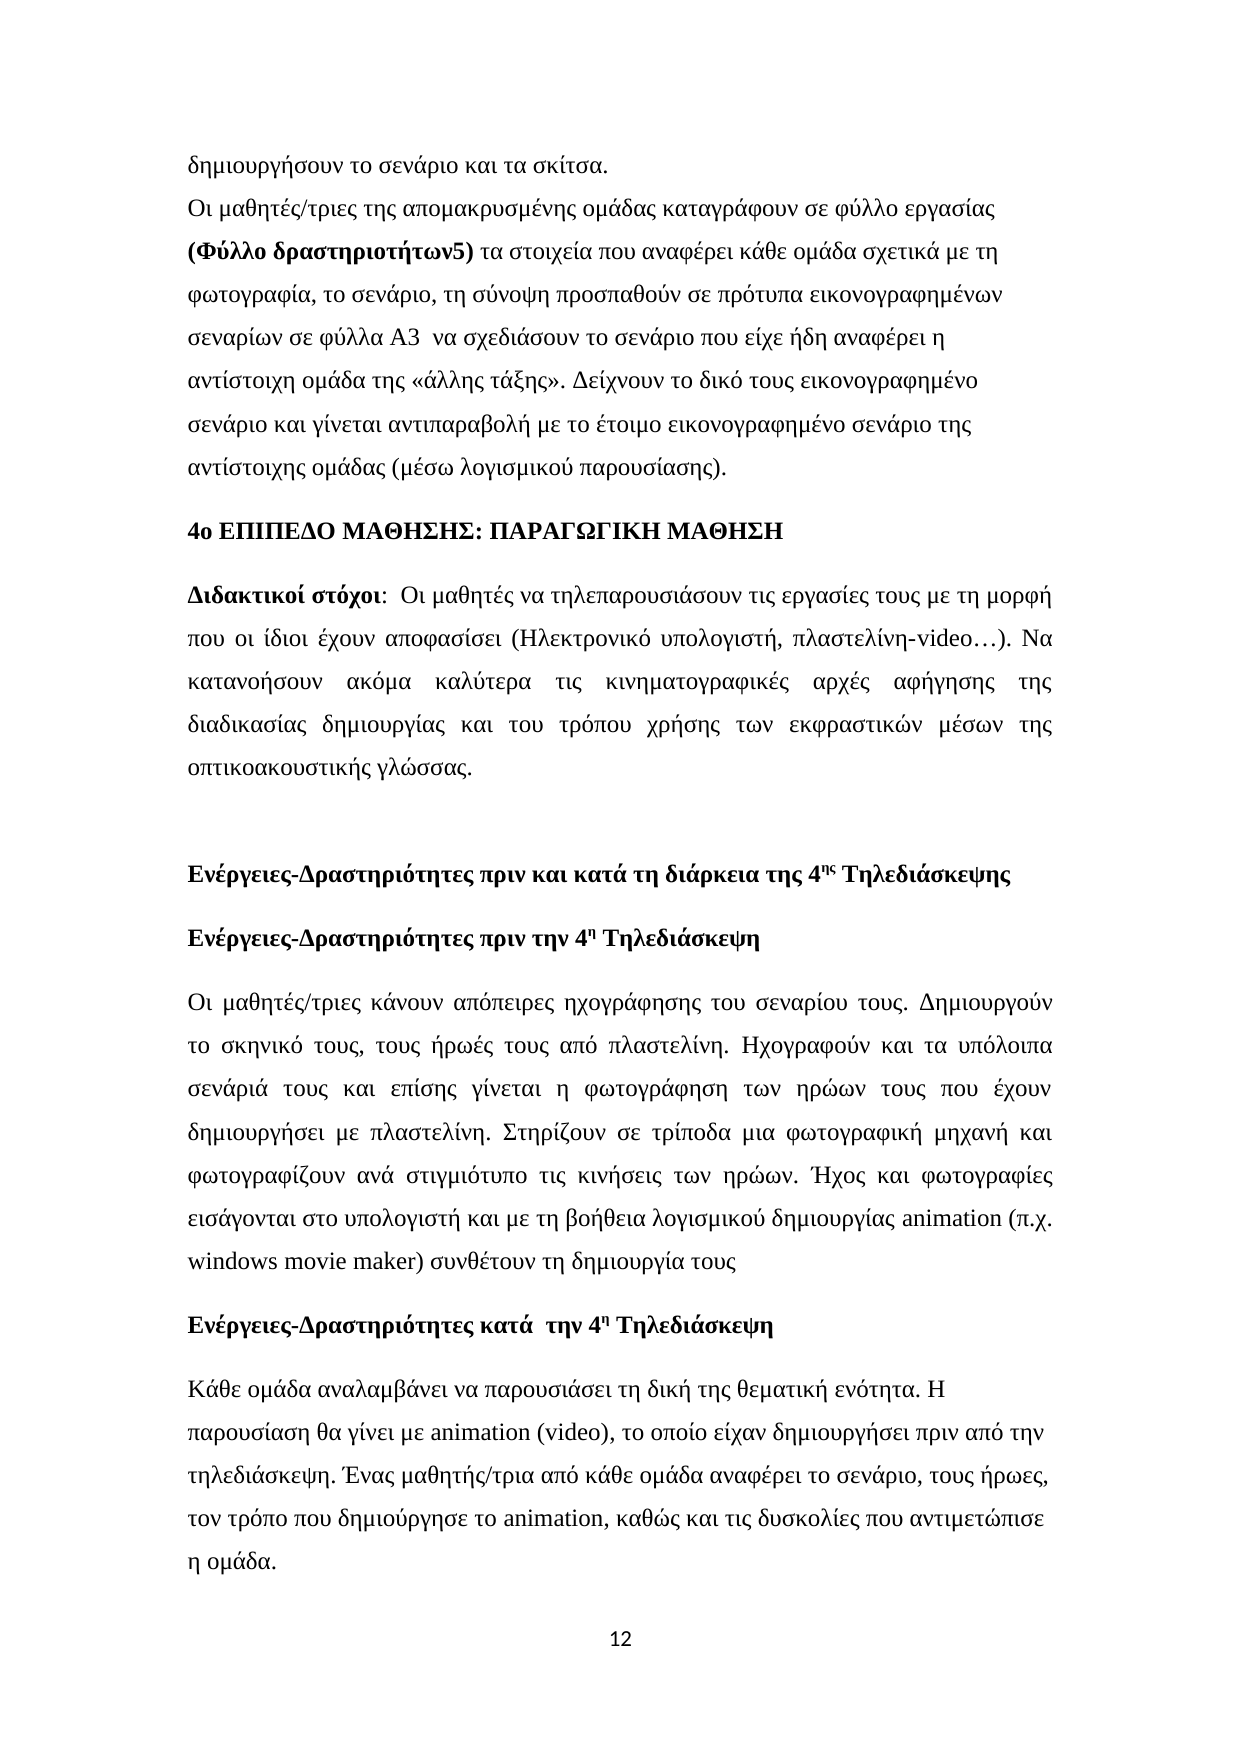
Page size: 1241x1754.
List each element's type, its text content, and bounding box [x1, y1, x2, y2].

text Οι μαθητές/τριες κάνουν απόπειρες ηχογράφησης του σεναρίου τους. Δημιουργούν το σκηνικό τους, τους ήρωές τους από πλαστελίνη. Ηχογραφούν και τα υπόλοιπα σενάριά τους και επίσης γίνεται η φωτογράφηση των ηρώων τους που έχουν δημιουργήσει με πλαστελίνη. Στηρίζουν σε τρίποδα μια φωτογραφική μηχανή και φωτογραφίζουν ανά στιγμιότυπο τις κινήσεις των ηρώων. Ήχος και φωτογραφίες εισάγονται στο υπολογιστή και με τη βοήθεια λογισμικού δημιουργίας animation (π.χ. windows movie maker) συνθέτουν τη δημιουργία τους [187, 987, 1053, 1275]
text Ενέργειες-Δραστηριότητες κατά την 4η Τηλεδιάσκεψη [187, 1310, 1053, 1339]
text Διδακτικοί στόχοι: Οι μαθητές να τηλεπαρουσιάσουν τις εργασίες τους με τη μορφή που οι ίδιοι έχουν αποφασίσει (Ηλεκτρονικό υπολογιστή, πλαστελίνη-video…). Να κατανοήσουν ακόμα καλύτερα τις κινηματογραφικές αρχές αφήγησης της διαδικασίας δημιουργίας και του τρόπου χρήσης των εκφραστικών μέσων της οπτικοακουστικής γλώσσας. [187, 580, 1053, 781]
text 4o ΕΠΙΠΕΔΟ ΜΑΘΗΣΗΣ: ΠΑΡΑΓΩΓΙΚΗ ΜΑΘΗΣΗ [187, 516, 1053, 544]
text Ενέργειες-Δραστηριότητες πριν και κατά τη διάρκεια της 4ης Τηλεδιάσκεψης [187, 859, 1053, 888]
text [187, 150, 1053, 481]
text Ενέργειες-Δραστηριότητες πριν την 4η Τηλεδιάσκεψη [187, 923, 1053, 952]
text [187, 1374, 1053, 1575]
